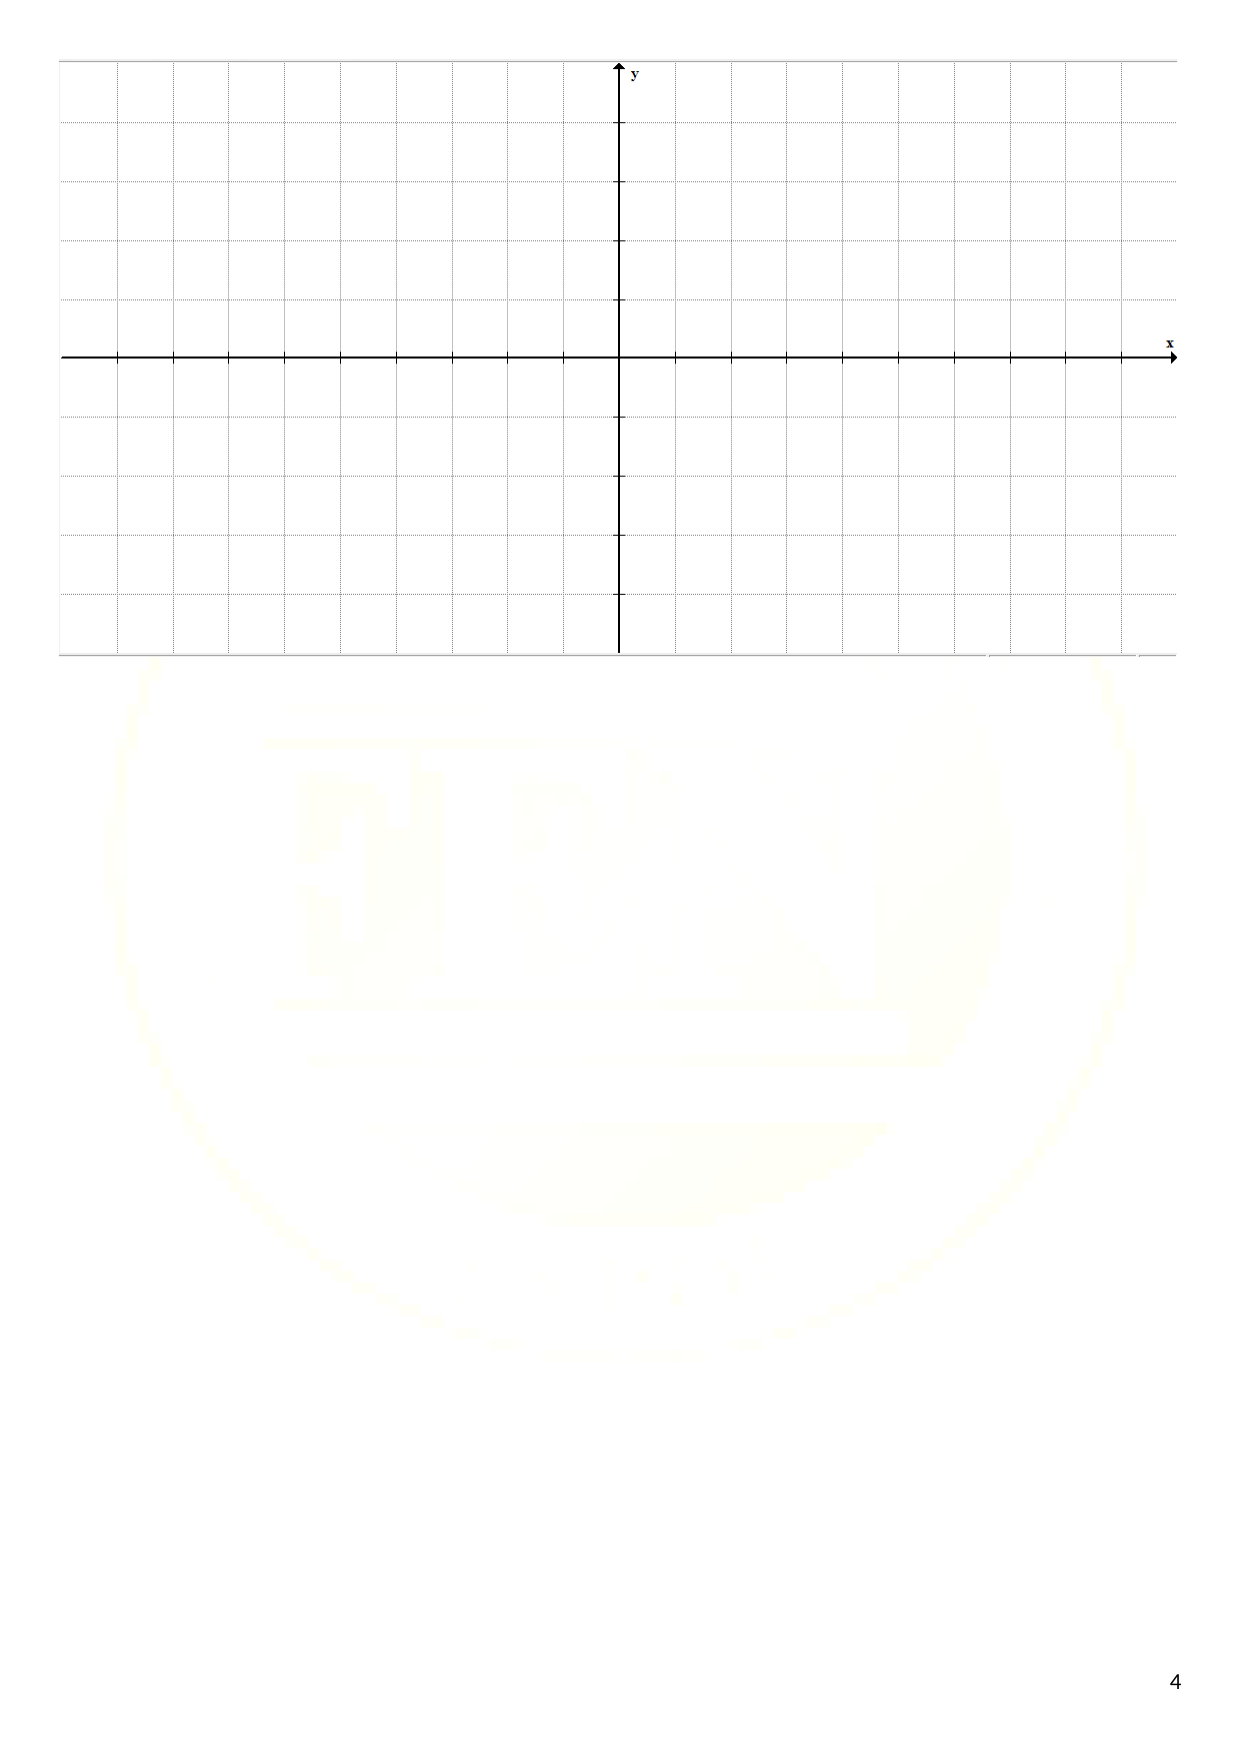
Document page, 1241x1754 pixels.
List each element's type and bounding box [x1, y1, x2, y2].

picture [59, 59, 1177, 657]
